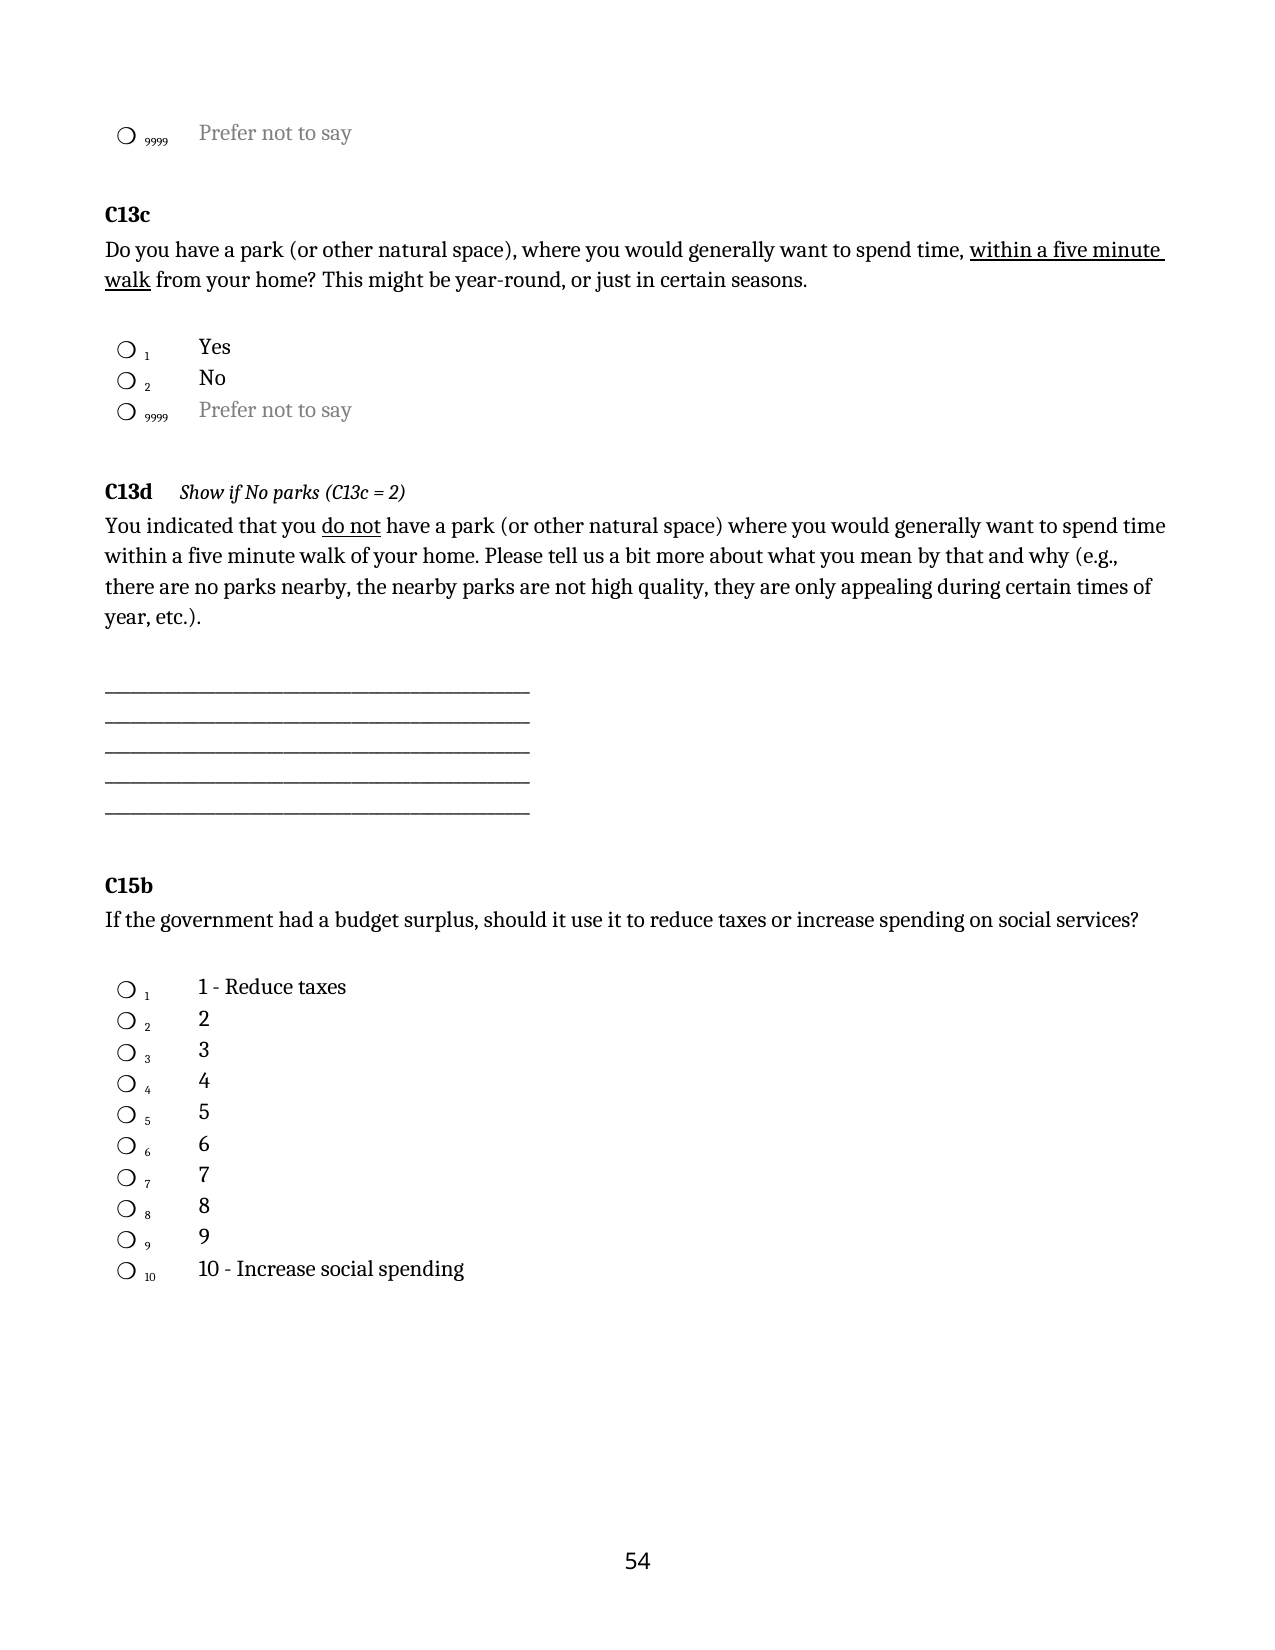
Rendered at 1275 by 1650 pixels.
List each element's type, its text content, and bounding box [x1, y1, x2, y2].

text __________________________________________________ __________________________________________________ __________________________________________________ __________________________________________________ __________________________________________________ [105, 671, 1170, 818]
text Do you have a park (or other natural space), where you would generally want to spend time, within a five minute walk from your home? This might be year-round, or just in certain seasons. [105, 237, 1170, 329]
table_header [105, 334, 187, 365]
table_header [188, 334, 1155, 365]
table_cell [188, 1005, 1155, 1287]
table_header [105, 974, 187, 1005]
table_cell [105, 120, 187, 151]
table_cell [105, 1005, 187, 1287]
text You indicated that you do not have a park (or other natural space) where you would generally want to spend time within a five minute walk of your home. Please tell us a bit more about what you mean by that and why (e.g., there are no parks nearby, the nearby parks are not high quality, they are only appealing during certain times of year, etc.). [105, 513, 1170, 666]
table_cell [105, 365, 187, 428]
text C15b [105, 873, 1170, 899]
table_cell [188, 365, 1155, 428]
text C13d Show if No parks (C13c = 2) [105, 479, 1170, 505]
text If the government had a budget surplus, should it use it to reduce taxes or increase spending on social services? [105, 907, 1170, 969]
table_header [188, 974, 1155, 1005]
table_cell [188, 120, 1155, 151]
text C13c [105, 202, 1170, 229]
